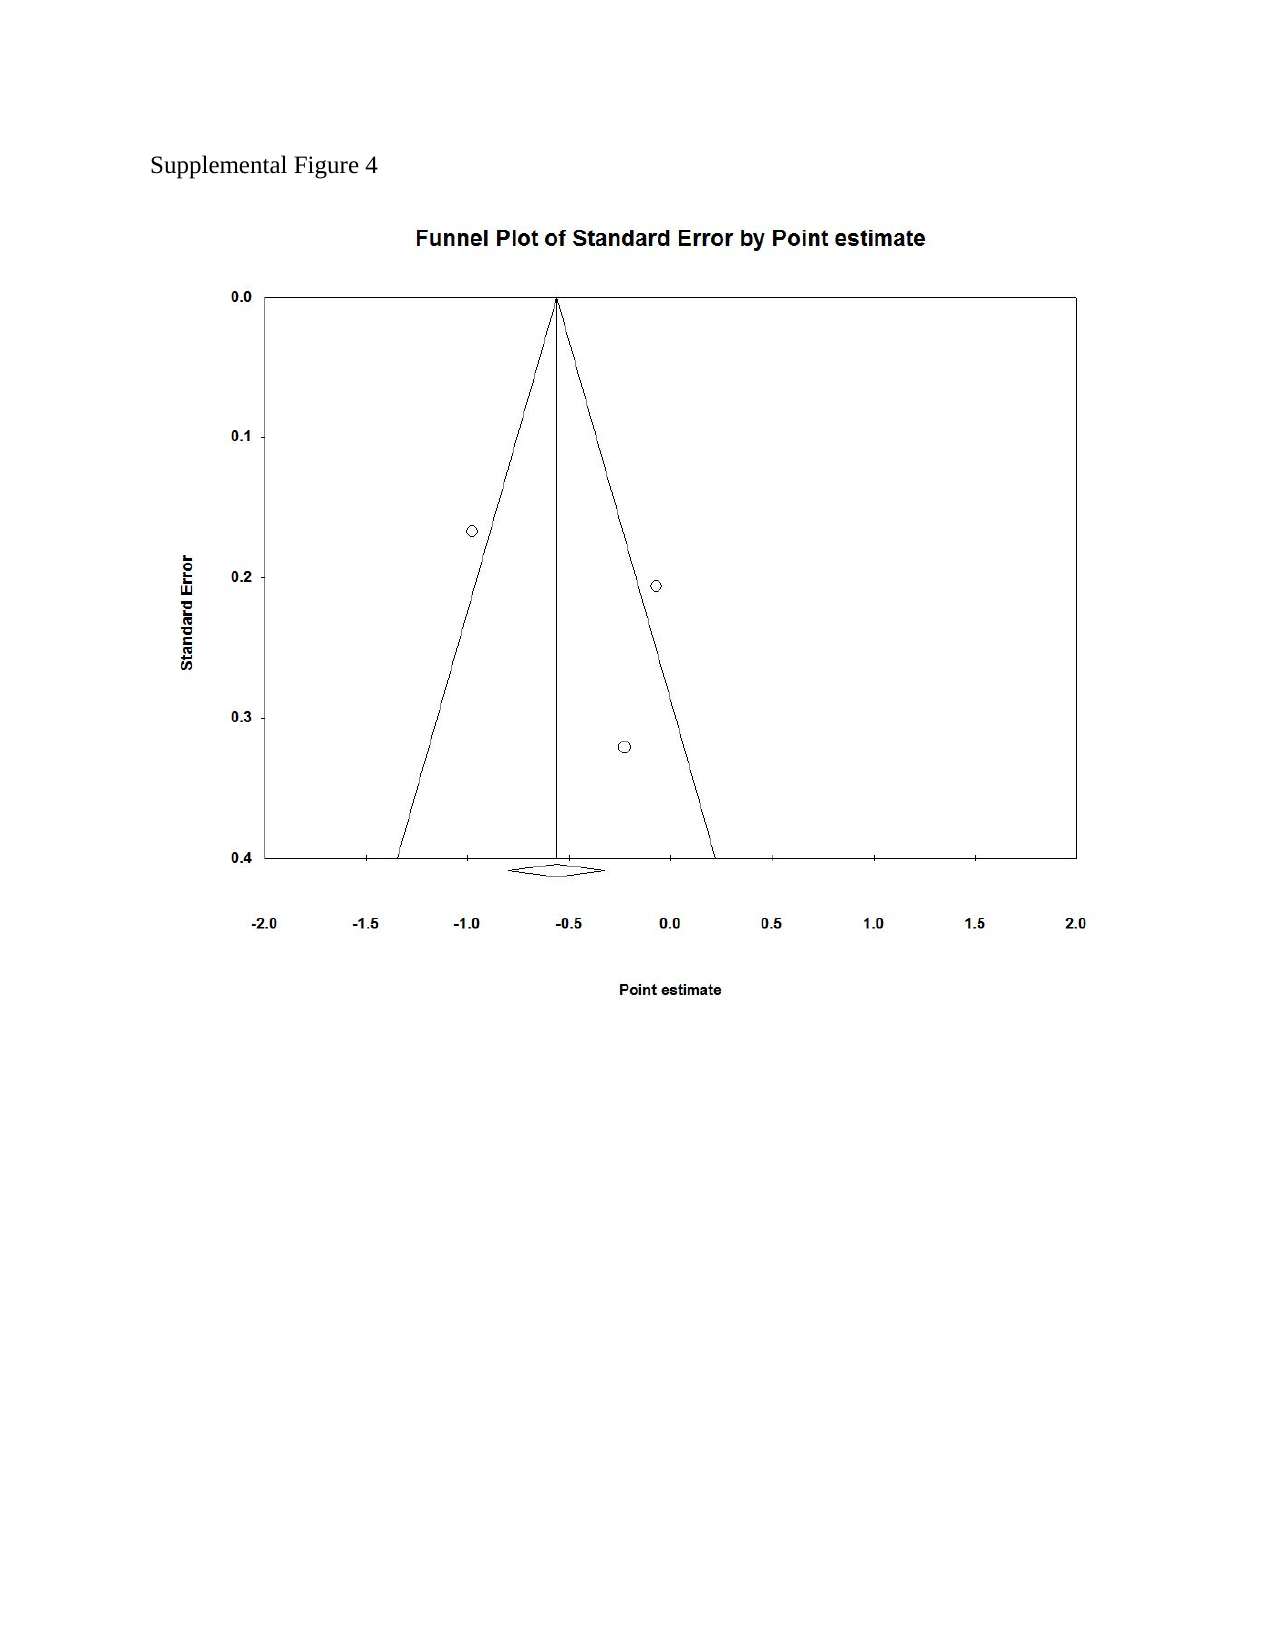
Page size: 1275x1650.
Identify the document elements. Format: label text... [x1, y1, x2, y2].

picture [150, 212, 1125, 1012]
text Supplemental Figure 4 [150, 150, 1125, 179]
